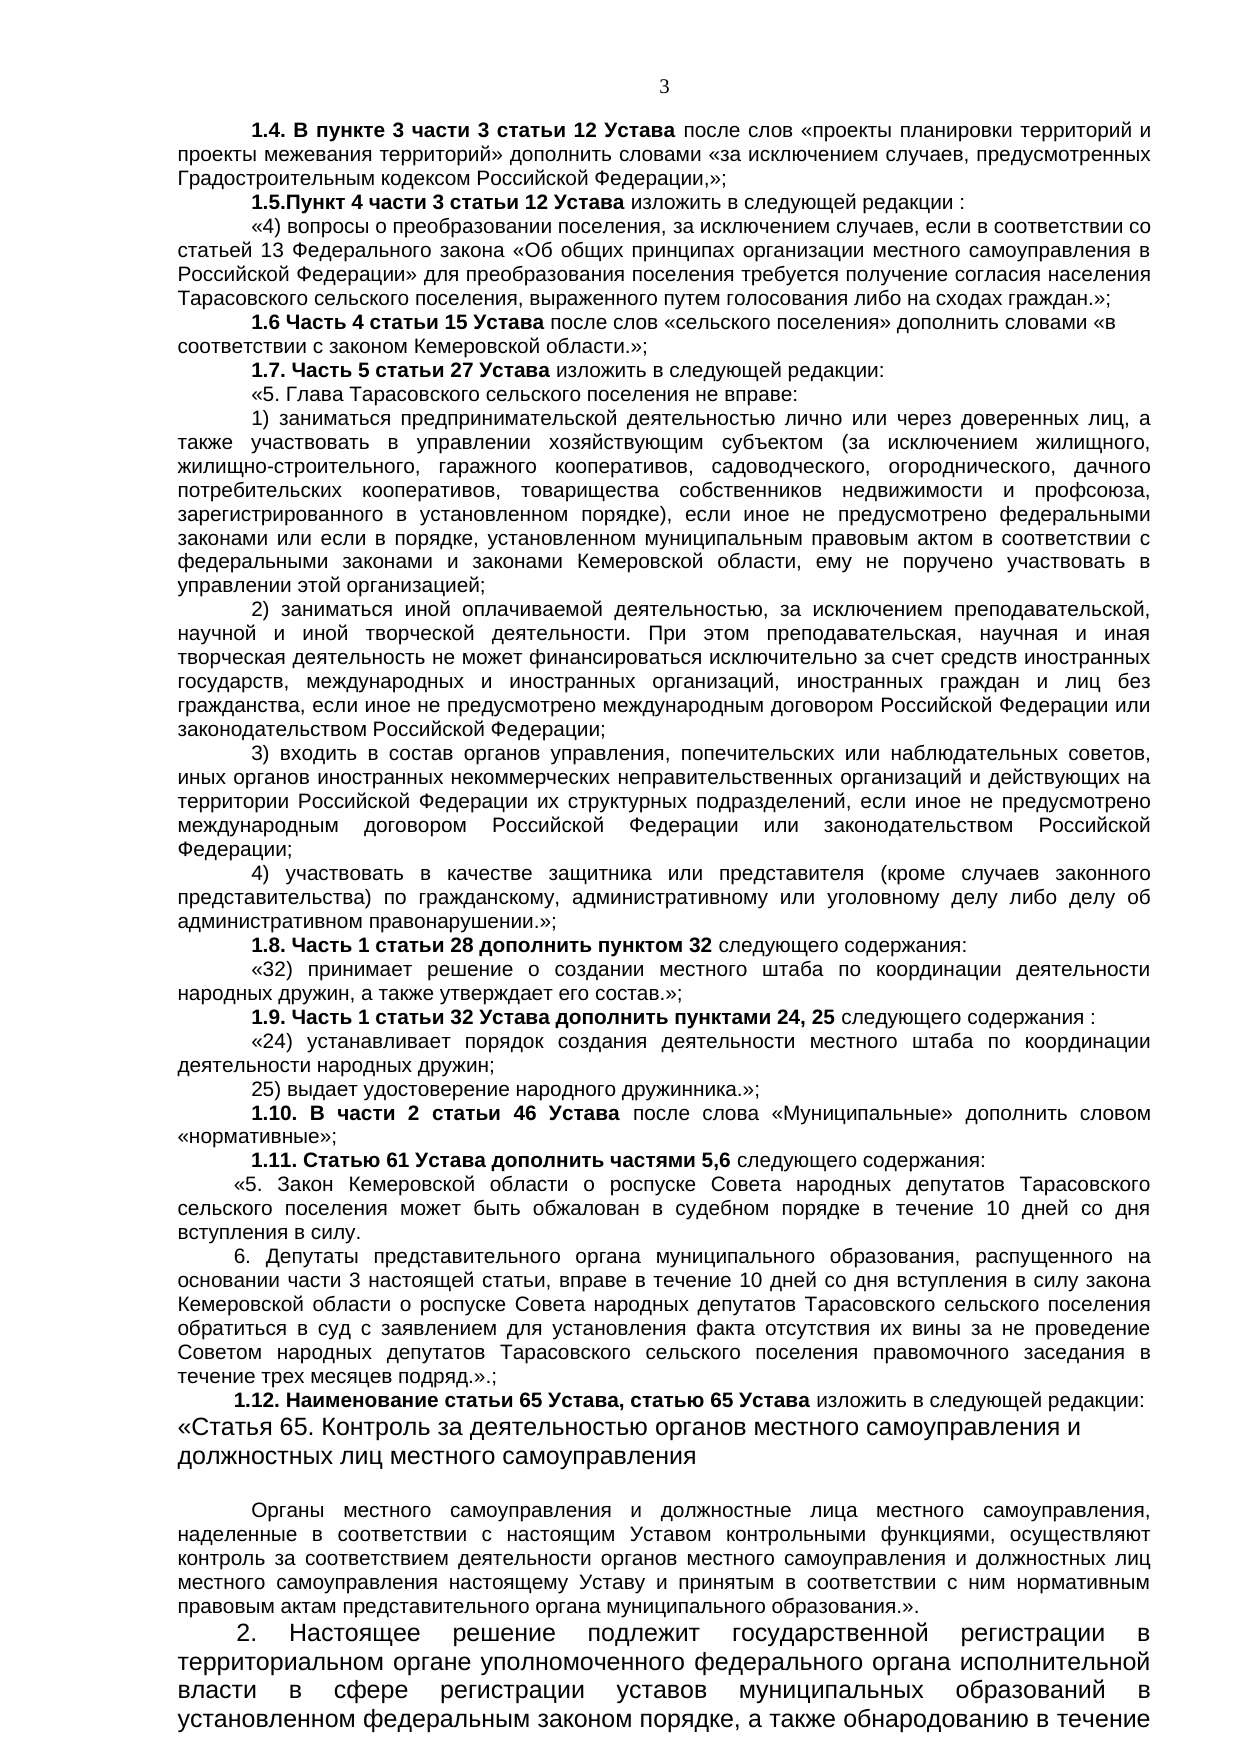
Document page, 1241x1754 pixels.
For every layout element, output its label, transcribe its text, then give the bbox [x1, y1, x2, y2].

text 6. Депутаты представительного органа муниципального образования, распущенного на основании части 3 настоящей статьи, вправе в течение 10 дней со дня вступления в силу закона Кемеровской области о роспуске Совета народных депутатов Тарасовского сельского поселения обратиться в суд с заявлением для установления факта отсутствия их вины за не проведение Советом народных депутатов Тарасовского сельского поселения правомочного заседания в течение трех месяцев подряд.».; [177, 1244, 1152, 1388]
text 1) заниматься предпринимательской деятельностью лично или через доверенных лиц, а также участвовать в управлении хозяйствующим субъектом (за исключением жилищного, жилищно-строительного, гаражного кооперативов, садоводческого, огороднического, дачного потребительских кооперативов, товарищества собственников недвижимости и профсоюза, зарегистрированного в установленном порядке), если иное не предусмотрено федеральными законами или если в порядке, установленном муниципальным правовым актом в соответствии с федеральными законами и законами Кемеровской области, ему не поручено участвовать в управлении этой организацией; [177, 406, 1152, 597]
text 1.5.Пункт 4 части 3 статьи 12 Устава изложить в следующей редакции : [177, 190, 1152, 214]
text 1.10. В части 2 статьи 46 Устава после слова «Муниципальные» дополнить словом «нормативные»; [177, 1100, 1152, 1148]
text «4) вопросы о преобразовании поселения, за исключением случаев, если в соответствии со статьей 13 Федерального закона «Об общих принципах организации местного самоуправления в Российской Федерации» для преобразования поселения требуется получение согласия населения Тарасовского сельского поселения, выраженного путем голосования либо на сходах граждан.»; [177, 214, 1152, 310]
text «5. Глава Тарасовского сельского поселения не вправе: [177, 382, 1152, 406]
text 1.6 Часть 4 статьи 15 Устава после слов «сельского поселения» дополнить словами «в соответствии с законом Кемеровской области.»; [177, 310, 1152, 358]
text 1.7. Часть 5 статьи 27 Устава изложить в следующей редакции: [177, 358, 1152, 382]
text 4) участвовать в качестве защитника или представителя (кроме случаев законного представительства) по гражданскому, административному или уголовному делу либо делу об административном правонарушении.»; [177, 861, 1152, 933]
text 1.11. Статью 61 Устава дополнить частями 5,6 следующего содержания: [177, 1148, 1152, 1172]
text 1.9. Часть 1 статьи 32 Устава дополнить пунктами 24, 25 следующего содержания : [177, 1004, 1152, 1028]
text 3) входить в состав органов управления, попечительских или наблюдательных советов, иных органов иностранных некоммерческих неправительственных организаций и действующих на территории Российской Федерации их структурных подразделений, если иное не предусмотрено международным договором Российской Федерации или законодательством Российской Федерации; [177, 741, 1152, 861]
text «24) устанавливает порядок создания деятельности местного штаба по координации деятельности народных дружин; [177, 1028, 1152, 1076]
text Органы местного самоуправления и должностные лица местного самоуправления, наделенные в соответствии с настоящим Уставом контрольными функциями, осуществляют контроль за соответствием деятельности органов местного самоуправления и должностных лиц местного самоуправления настоящему Уставу и принятым в соответствии с ним нормативным правовым актам представительного органа муниципального образования.». [177, 1498, 1152, 1618]
text 1.8. Часть 1 статьи 28 дополнить пунктом 32 следующего содержания: [177, 933, 1152, 957]
text 25) выдает удостоверение народного дружинника.»; [177, 1076, 1152, 1100]
text 1.4. В пункте 3 части 3 статьи 12 Устава после слов «проекты планировки территорий и проекты межевания территорий» дополнить словами «за исключением случаев, предусмотренных Градостроительным кодексом Российской Федерации,»; [177, 118, 1152, 190]
text «5. Закон Кемеровской области о роспуске Совета народных депутатов Тарасовского сельского поселения может быть обжалован в судебном порядке в течение 10 дней со дня вступления в силу. [177, 1172, 1152, 1244]
text «32) принимает решение о создании местного штаба по координации деятельности народных дружин, а также утверждает его состав.»; [177, 957, 1152, 1004]
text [177, 1618, 1152, 1733]
text 2) заниматься иной оплачиваемой деятельностью, за исключением преподавательской, научной и иной творческой деятельности. При этом преподавательская, научная и иная творческая деятельность не может финансироваться исключительно за счет средств иностранных государств, международных и иностранных организаций, иностранных граждан и лиц без гражданства, если иное не предусмотрено международным договором Российской Федерации или законодательством Российской Федерации; [177, 597, 1152, 741]
text 1.12. Наименование статьи 65 Устава, статью 65 Устава изложить в следующей редакции: [177, 1388, 1152, 1412]
text «Статья 65. Контроль за деятельностью органов местного самоуправления и должностных лиц местного самоуправления [177, 1412, 1152, 1469]
